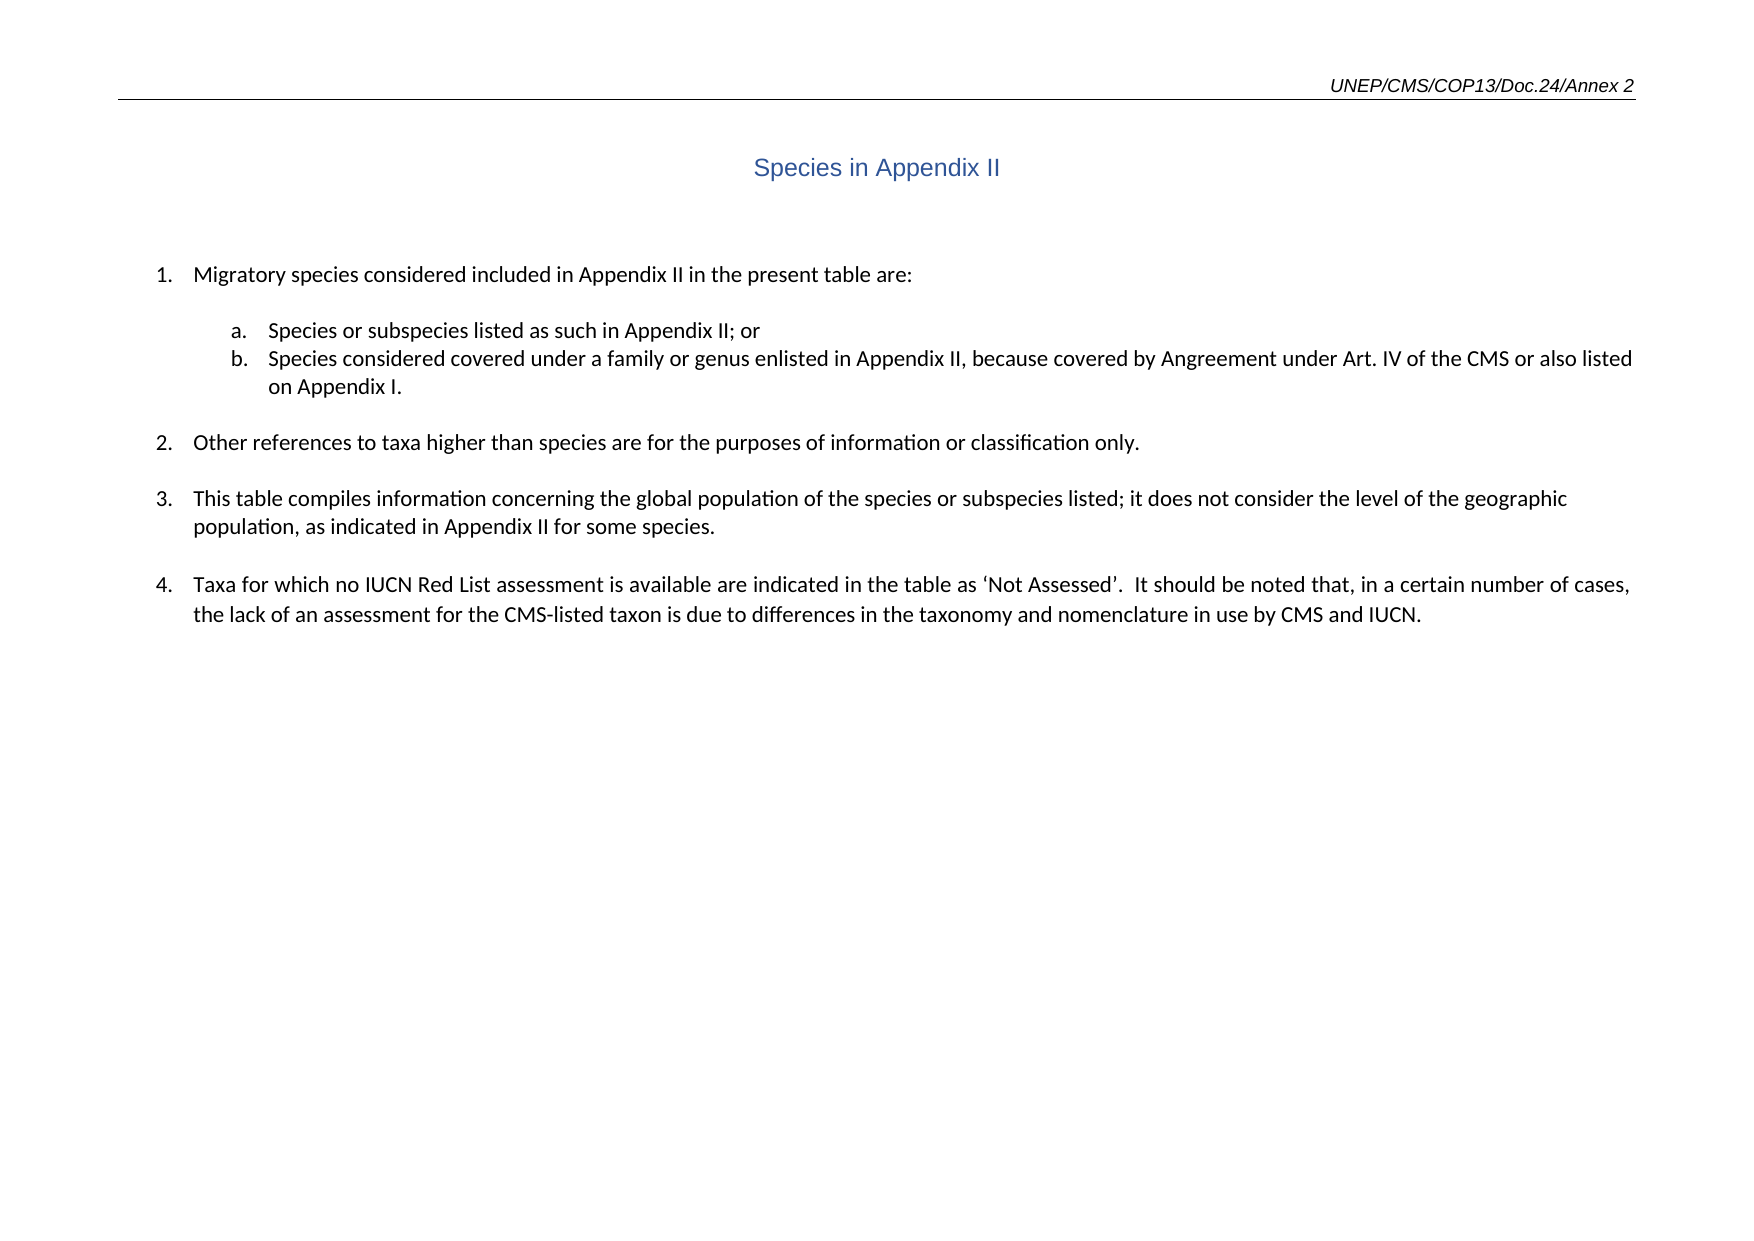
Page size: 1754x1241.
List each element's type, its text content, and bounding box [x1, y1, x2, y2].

list Species considered covered under a family or genus enlisted in Appendix II, because covered by Angreement under Art. IV of the CMS or also listed on Appendix I. [231, 344, 1636, 400]
subtitle Species in Appendix II [118, 153, 1636, 181]
list Species or subspecies listed as such in Appendix II; or [231, 316, 1636, 344]
list Other references to taxa higher than species are for the purposes of information or classification only. [156, 428, 1636, 456]
list Migratory species considered included in Appendix II in the present table are: [156, 260, 1636, 288]
list This table compiles information concerning the global population of the species or subspecies listed; it does not consider the level of the geographic population, as indicated in Appendix II for some species. [156, 484, 1636, 540]
list Taxa for which no IUCN Red List assessment is available are indicated in the table as ‘Not Assessed’. It should be noted that, in a certain number of cases, the lack of an assessment for the CMS-listed taxon is due to differences in the taxonomy and nomenclature in use by CMS and IUCN. [156, 570, 1636, 629]
